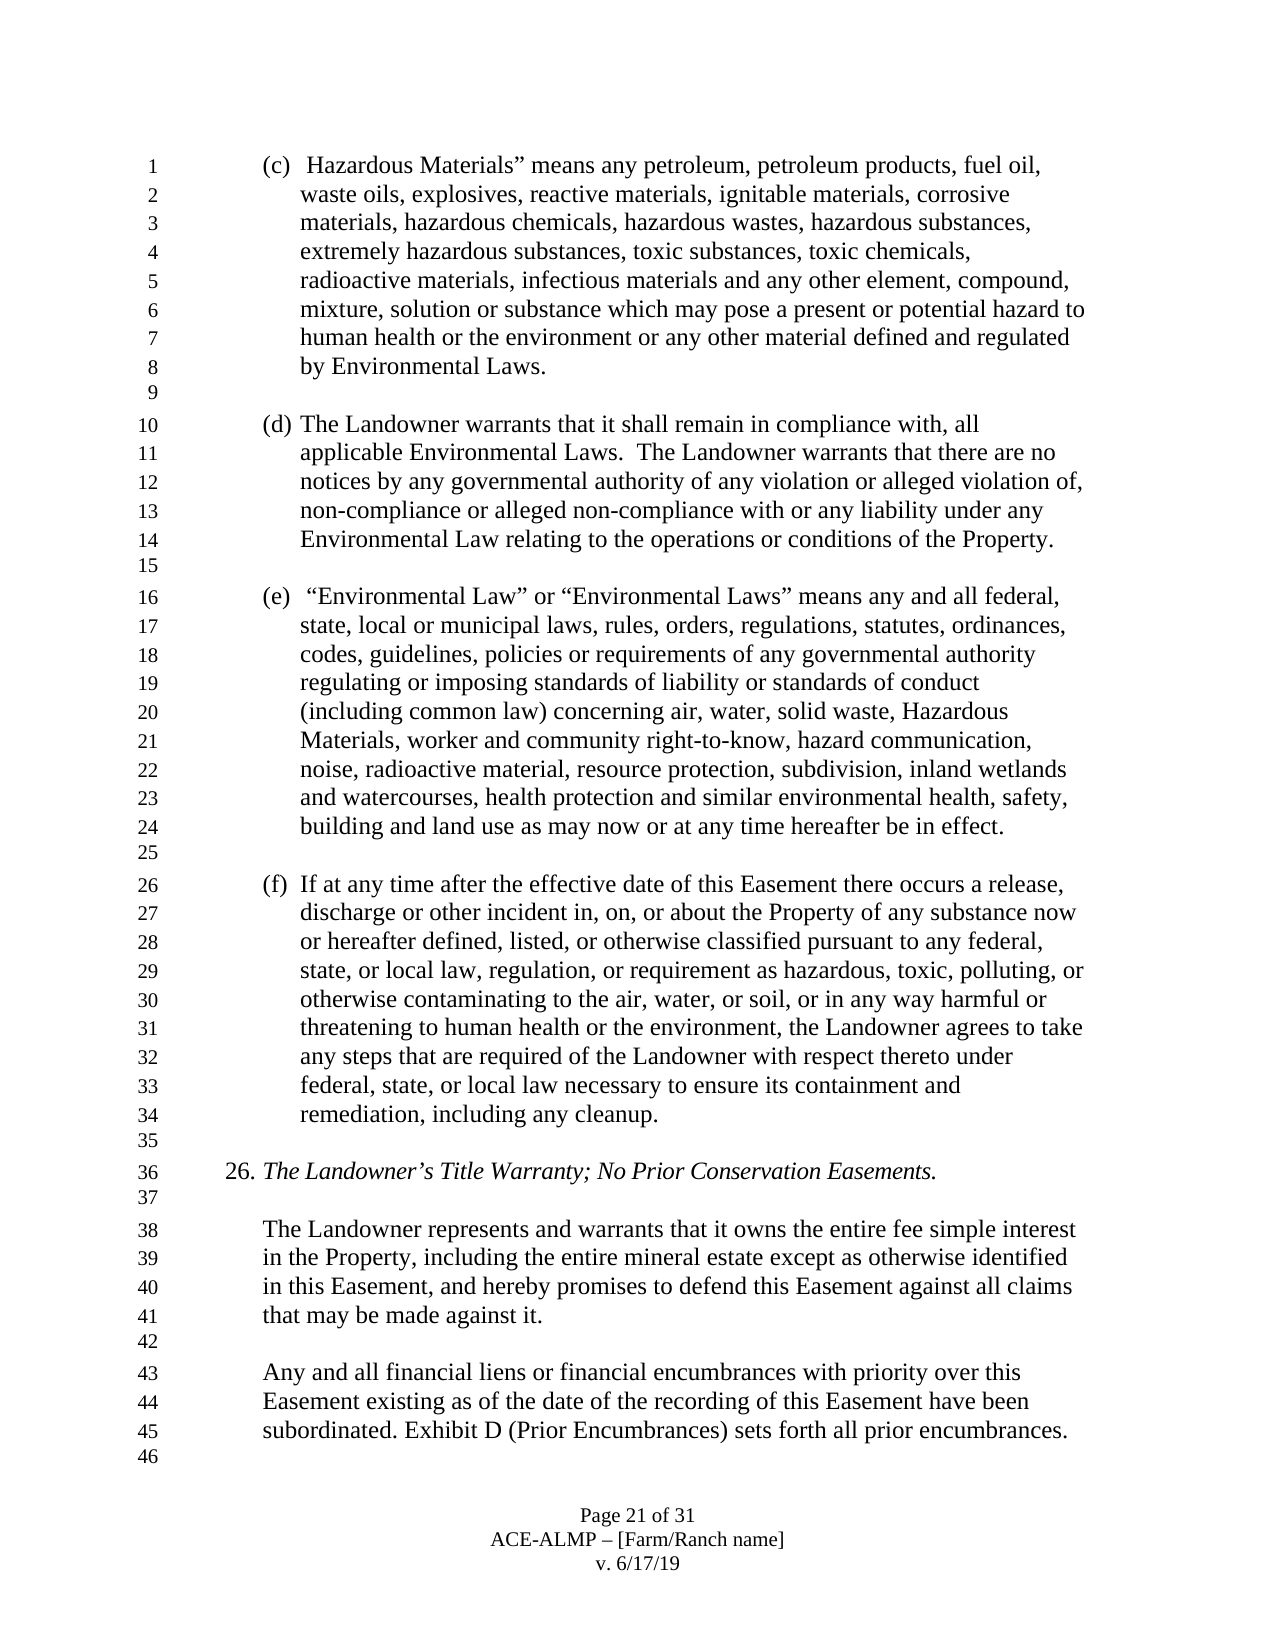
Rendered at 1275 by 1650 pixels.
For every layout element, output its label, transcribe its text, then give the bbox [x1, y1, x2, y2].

list Hazardous Materials” means any petroleum, petroleum products, fuel oil, waste oils, explosives, reactive materials, ignitable materials, corrosive materials, hazardous chemicals, hazardous wastes, hazardous substances, extremely hazardous substances, toxic substances, toxic chemicals, radioactive materials, infectious materials and any other element, compound, mixture, solution or substance which may pose a present or potential hazard to human health or the environment or any other material defined and regulated by Environmental Laws. [262, 150, 1087, 380]
list The Landowner warrants that it shall remain in compliance with, all applicable Environmental Laws. The Landowner warrants that there are no notices by any governmental authority of any violation or alleged violation of, non-compliance or alleged non-compliance with or any liability under any Environmental Law relating to the operations or conditions of the Property. [262, 409, 1087, 552]
list If at any time after the effective date of this Easement there occurs a release, discharge or other incident in, on, or about the Property of any substance now or hereafter defined, listed, or otherwise classified pursuant to any federal, state, or local law, regulation, or requirement as hazardous, toxic, polluting, or otherwise contaminating to the air, water, or soil, or in any way harmful or threatening to human health or the environment, the Landowner agrees to take any steps that are required of the Landowner with respect thereto under federal, state, or local law necessary to ensure its containment and remediation, including any cleanup. [262, 869, 1087, 1127]
text Any and all financial liens or financial encumbrances with priority over this Easement existing as of the date of the recording of this Easement have been subordinated. Exhibit D (Prior Encumbrances) sets forth all prior encumbrances. [262, 1357, 1087, 1444]
list “Environmental Law” or “Environmental Laws” means any and all federal, state, local or municipal laws, rules, orders, regulations, statutes, ordinances, codes, guidelines, policies or requirements of any governmental authority regulating or imposing standards of liability or standards of conduct (including common law) concerning air, water, solid waste, Hazardous Materials, worker and community right-to-know, hazard communication, noise, radioactive material, resource protection, subdivision, inland wetlands and watercourses, health protection and similar environmental health, safety, building and land use as may now or at any time hereafter be in effect. [262, 581, 1087, 840]
subtitle The Landowner’s Title Warranty; No Prior Conservation Easements. [225, 1156, 1087, 1185]
text The Landowner represents and warrants that it owns the entire fee simple interest in the Property, including the entire mineral estate except as otherwise identified in this Easement, and hereby promises to defend this Easement against all claims that may be made against it. [262, 1214, 1087, 1329]
